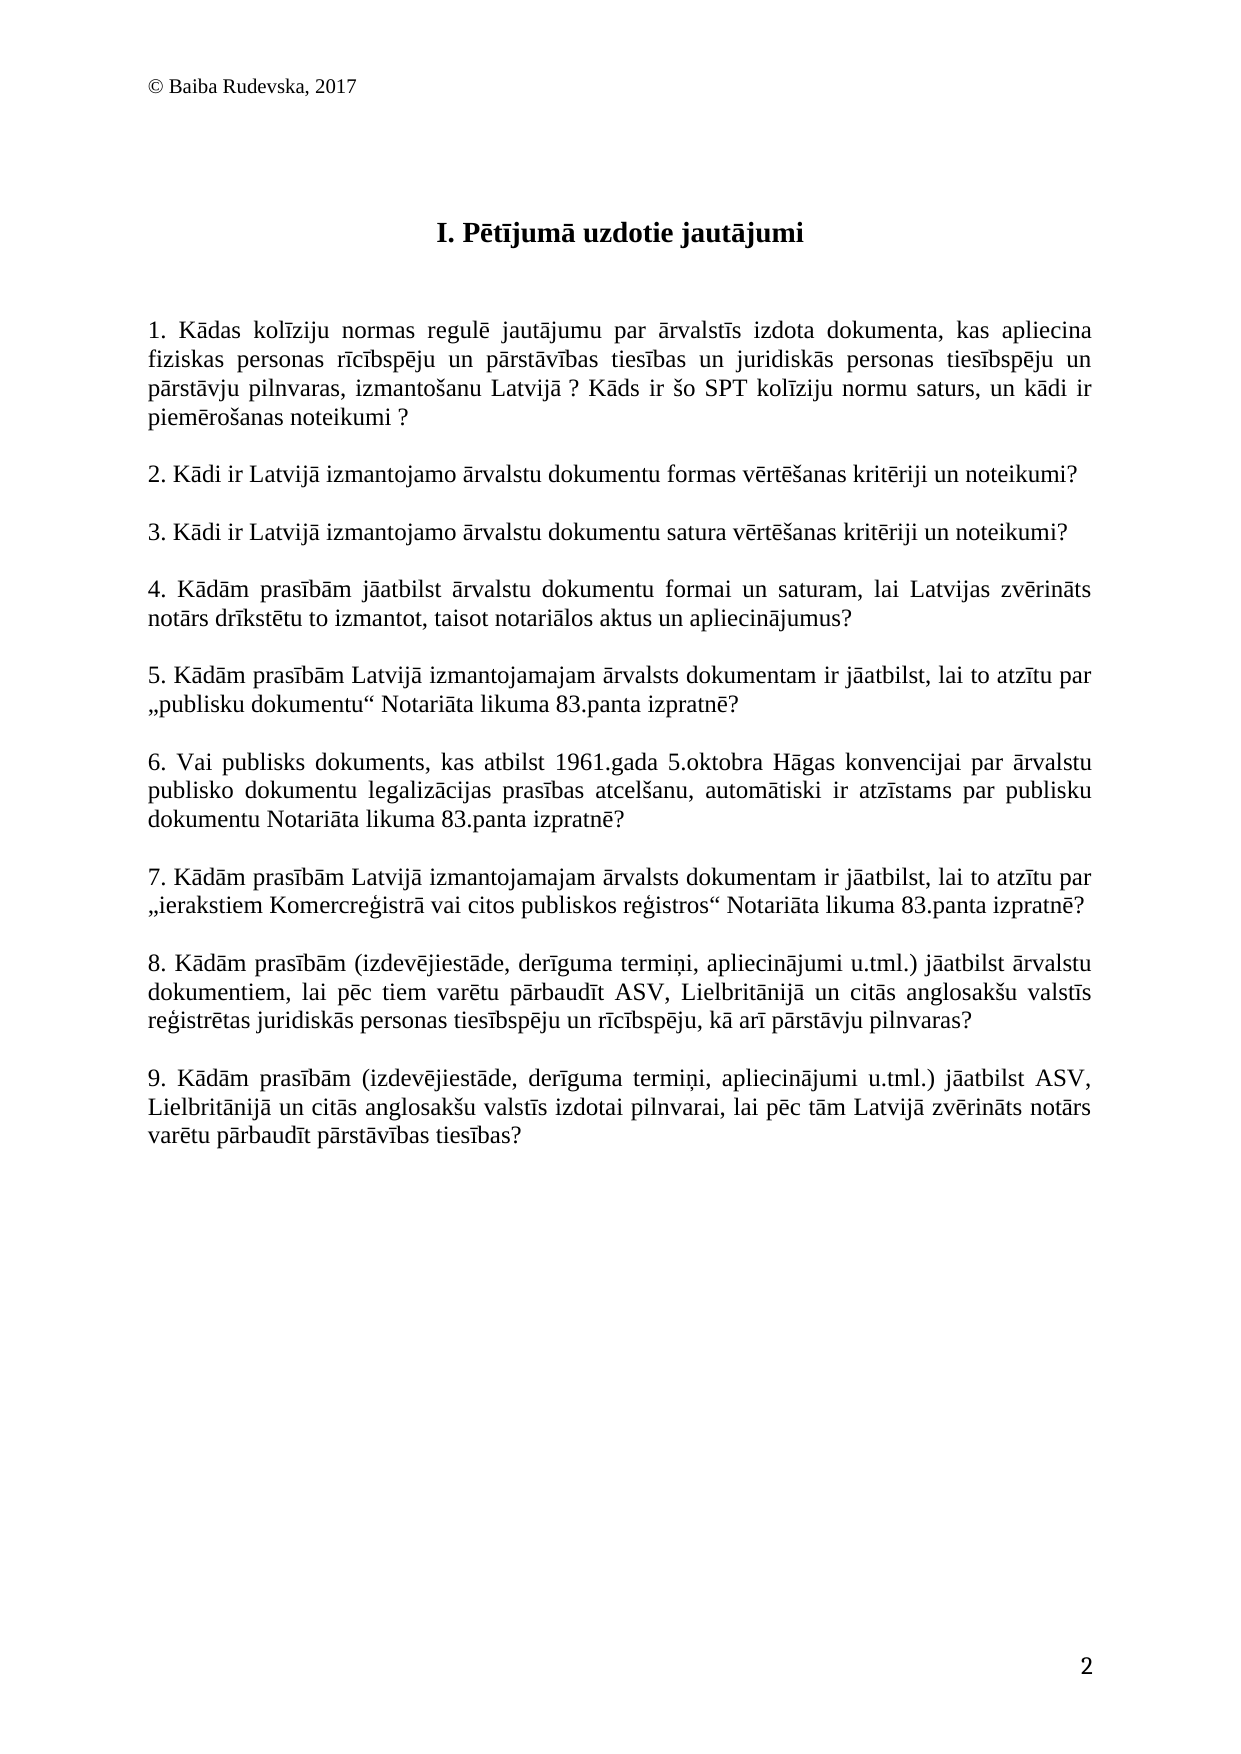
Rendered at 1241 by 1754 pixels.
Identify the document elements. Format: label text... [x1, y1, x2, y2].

text 5. Kādām prasībām Latvijā izmantojamajam ārvalsts dokumentam ir jāatbilst, lai to atzītu par „publisku dokumentu“ Notariāta likuma 83.panta izpratnē? [148, 660, 1093, 718]
text 3. Kādi ir Latvijā izmantojamo ārvalstu dokumentu satura vērtēšanas kritēriji un noteikumi? [148, 517, 1093, 545]
text 6. Vai publisks dokuments, kas atbilst 1961.gada 5.oktobra Hāgas konvencijai par ārvalstu publisko dokumentu legalizācijas prasības atcelšanu, automātiski ir atzīstams par publisku dokumentu Notariāta likuma 83.panta izpratnē? [148, 747, 1093, 833]
text 4. Kādām prasībām jāatbilst ārvalstu dokumentu formai un saturam, lai Latvijas zvērināts notārs drīkstētu to izmantot, taisot notariālos aktus un apliecinājumus? [148, 574, 1093, 632]
text I. Pētījumā uzdotie jautājumi [148, 215, 1093, 248]
text 7. Kādām prasībām Latvijā izmantojamajam ārvalsts dokumentam ir jāatbilst, lai to atzītu par „ierakstiem Komercreģistrā vai citos publiskos reģistros“ Notariāta likuma 83.panta izpratnē? [148, 862, 1093, 919]
text 8. Kādām prasībām (izdevējiestāde, derīguma termiņi, apliecinājumi u.tml.) jāatbilst ārvalstu dokumentiem, lai pēc tiem varētu pārbaudīt ASV, Lielbritānijā un citās anglosakšu valstīs reģistrētas juridiskās personas tiesībspēju un rīcībspēju, kā arī pārstāvju pilnvaras? [148, 948, 1093, 1034]
text 9. Kādām prasībām (izdevējiestāde, derīguma termiņi, apliecinājumi u.tml.) jāatbilst ASV, Lielbritānijā un citās anglosakšu valstīs izdotai pilnvarai, lai pēc tām Latvijā zvērināts notārs varētu pārbaudīt pārstāvības tiesības? [148, 1063, 1093, 1149]
text 1. Kādas kolīziju normas regulē jautājumu par ārvalstīs izdota dokumenta, kas apliecina fiziskas personas rīcībspēju un pārstāvības tiesības un juridiskās personas tiesībspēju un pārstāvju pilnvaras, izmantošanu Latvijā ? Kāds ir šo SPT kolīziju normu saturs, un kādi ir piemērošanas noteikumi ? [148, 315, 1093, 430]
text 2. Kādi ir Latvijā izmantojamo ārvalstu dokumentu formas vērtēšanas kritēriji un noteikumi? [148, 459, 1093, 488]
